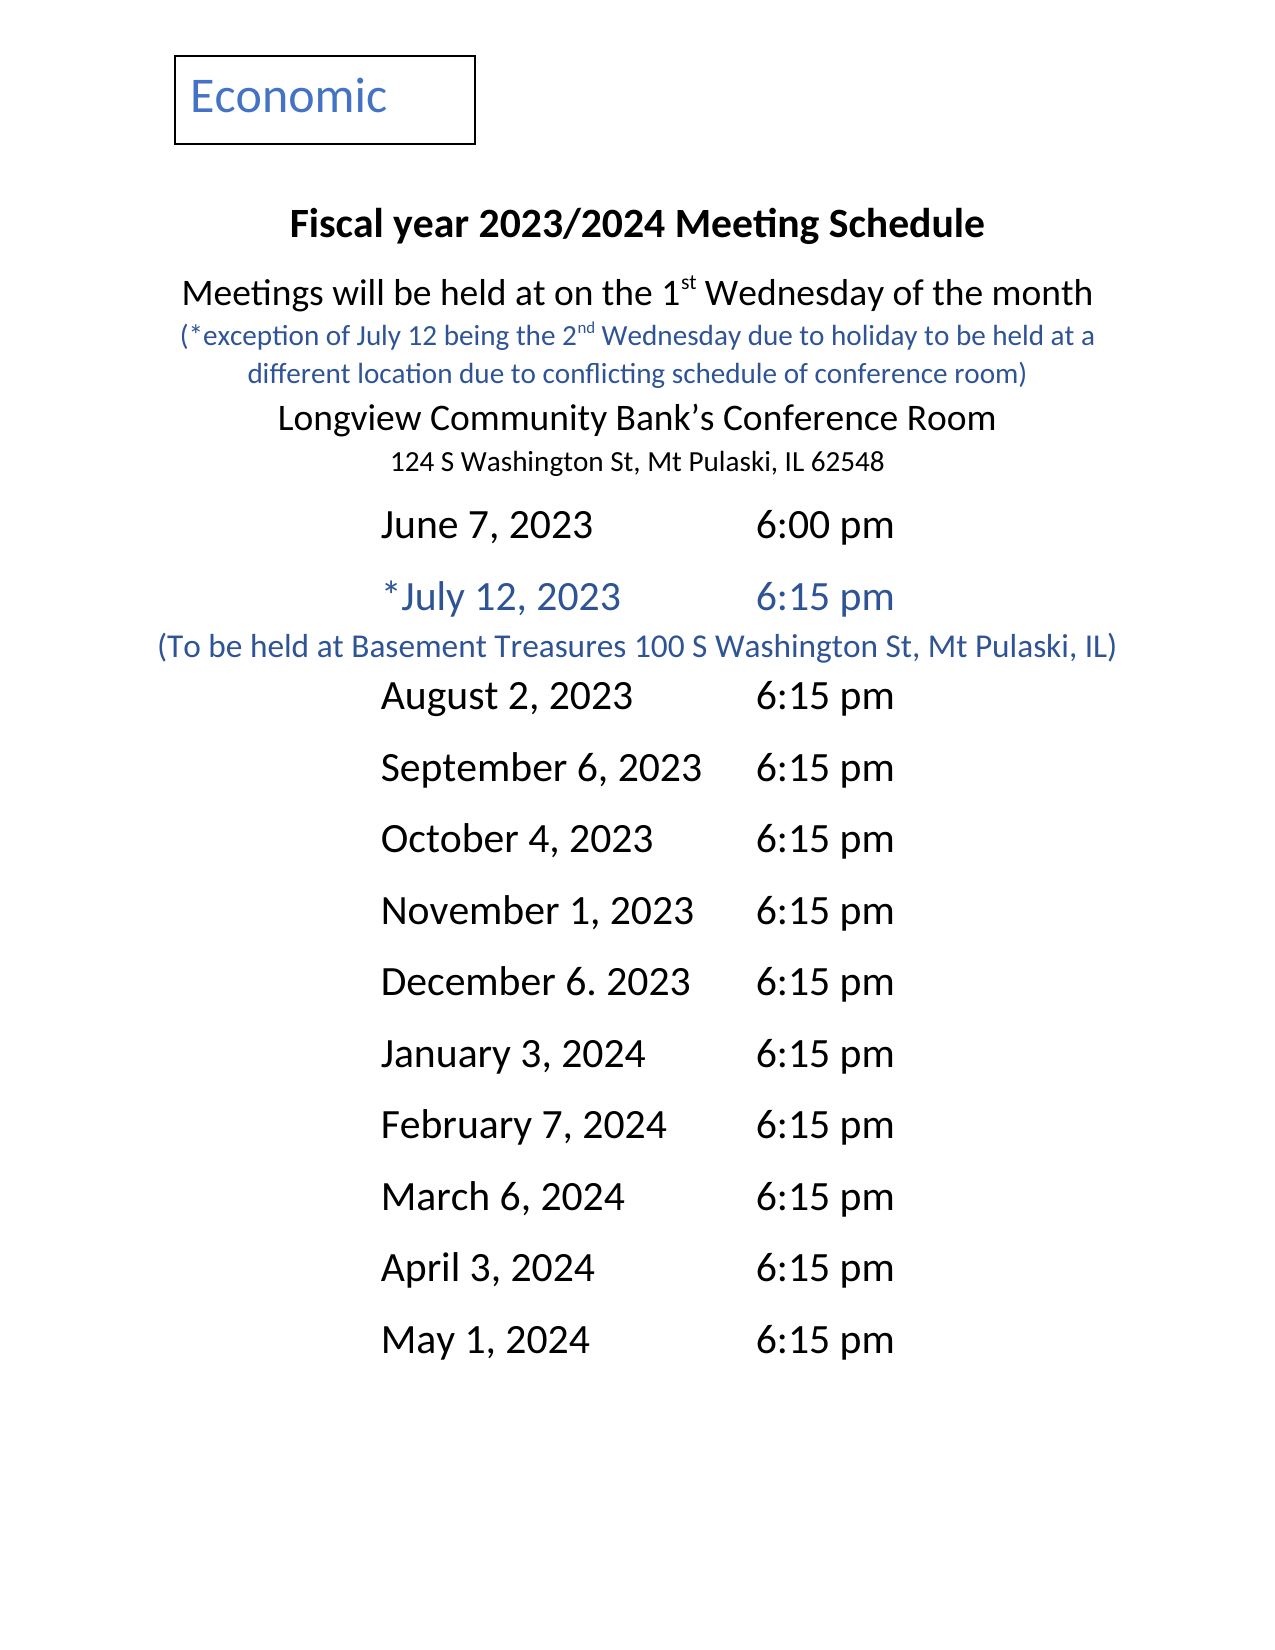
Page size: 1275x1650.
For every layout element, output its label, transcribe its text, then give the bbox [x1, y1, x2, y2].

text April 3, 2024 6:15 pm [150, 1241, 1125, 1292]
text February 7, 2024 6:15 pm [150, 1098, 1125, 1149]
text October 4, 2023 6:15 pm [150, 812, 1125, 863]
text September 6, 2023 6:15 pm [150, 741, 1125, 791]
text March 6, 2024 6:15 pm [150, 1170, 1125, 1221]
text 124 S Washington St, Mt Pulaski, IL 62548 [150, 443, 1125, 479]
text January 3, 2024 6:15 pm [150, 1027, 1125, 1078]
text November 1, 2023 6:15 pm [150, 884, 1125, 934]
text May 1, 2024 6:15 pm [150, 1313, 1125, 1364]
text Longview Community Bank’s Conference Room [150, 394, 1125, 440]
text Meetings will be held at on the 1st Wednesday of the month (*exception of July 12 being the 2nd Wednesday due to holiday to be held at a different location due to conflicting schedule of conference room) [150, 268, 1125, 391]
text June 7, 2023 6:00 pm [150, 498, 1125, 549]
text December 6. 2023 6:15 pm [150, 955, 1125, 1006]
text Fiscal year 2023/2024 Meeting Schedule [150, 197, 1125, 248]
text (To be held at Basement Treasures 100 S Washington St, Mt Pulaski, IL) [150, 625, 1125, 666]
text August 2, 2023 6:15 pm [150, 669, 1125, 720]
text *July 12, 2023 6:15 pm [150, 570, 1125, 621]
